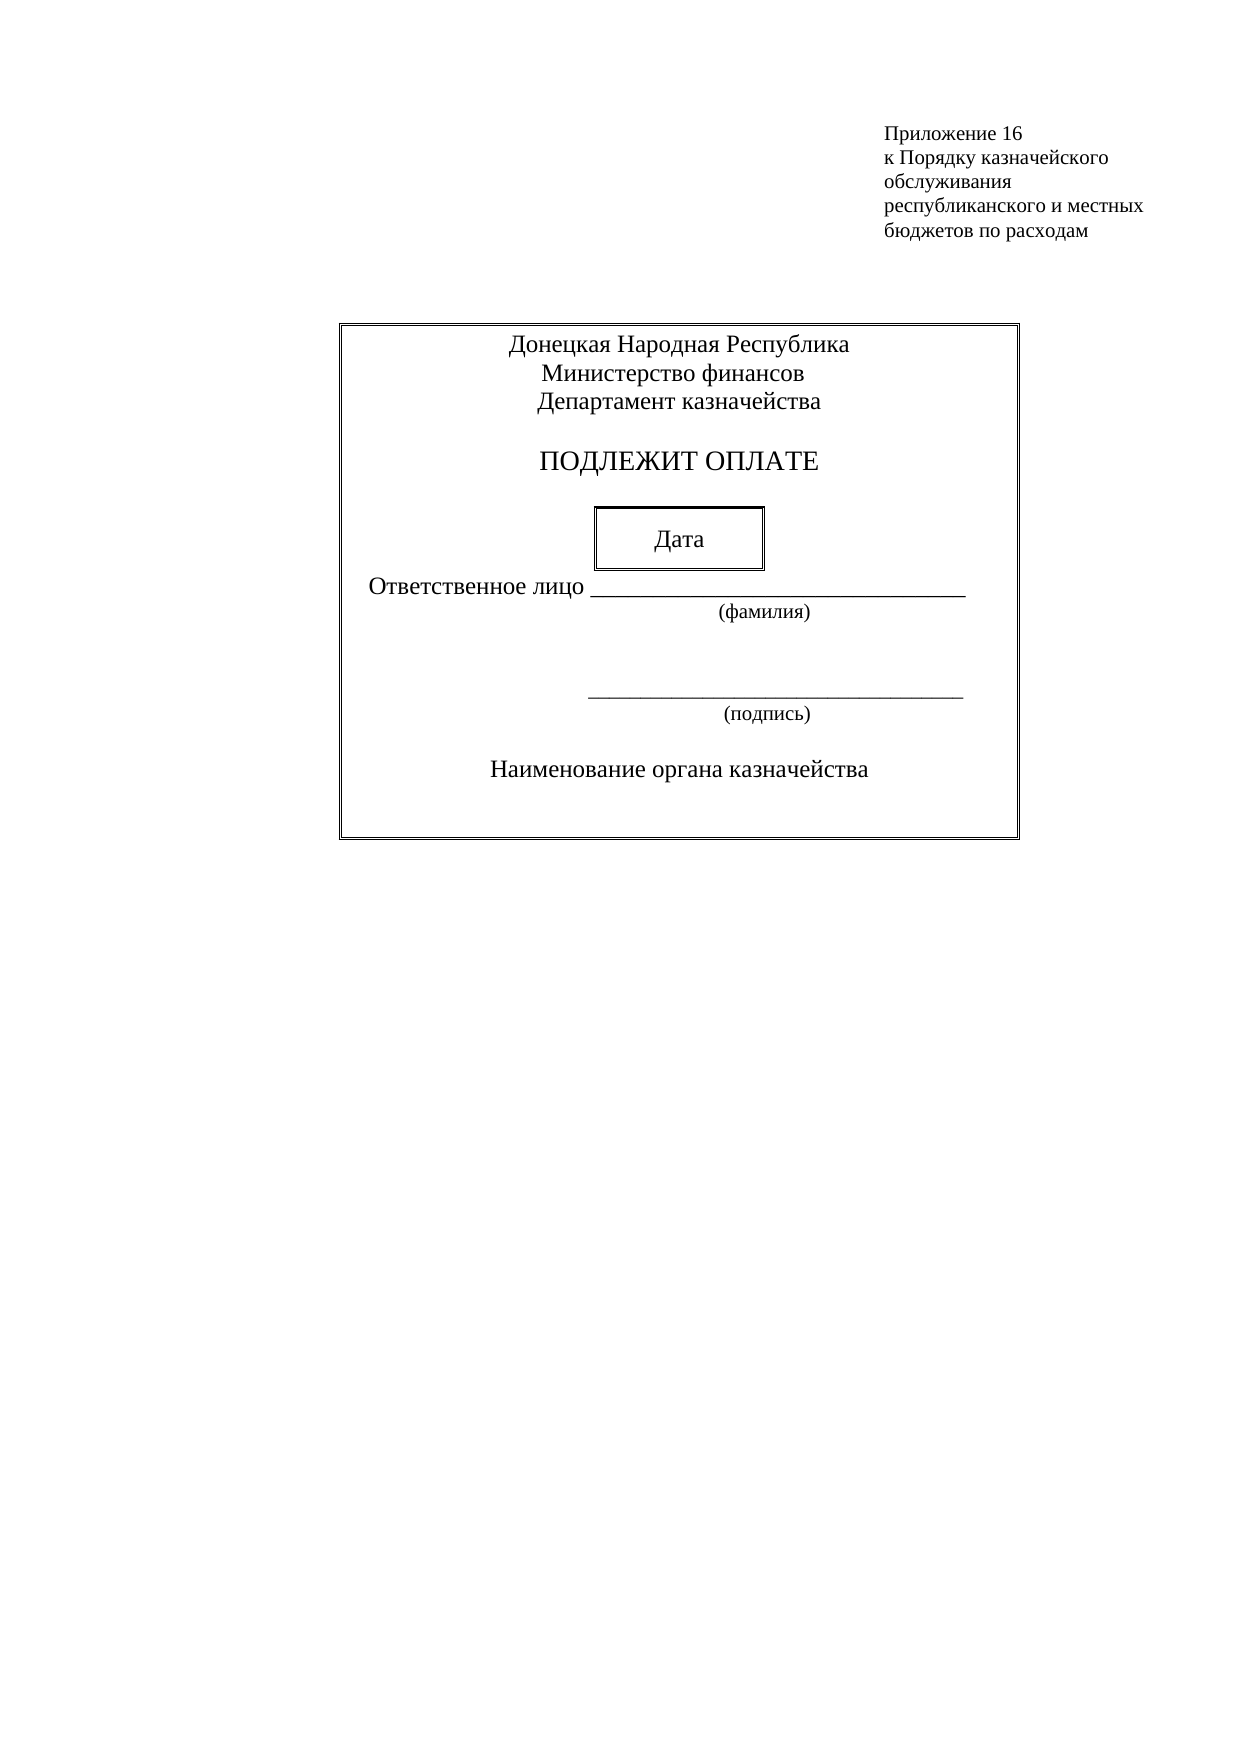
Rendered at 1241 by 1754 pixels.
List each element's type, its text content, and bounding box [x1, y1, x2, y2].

table_header Приложение 16 к Порядку казначейского обслуживания республиканского и местных бюджетов по расходам [659, 118, 1181, 269]
table_header Донецкая Народная Республика Министерство финансов Департамент казначейства ПОДЛЕЖИТ ОПЛАТЕ Ответственное лицо ______________________________ (фамилия) ____________________________________ (подпись) Наименование органа казначейства [342, 326, 1017, 837]
